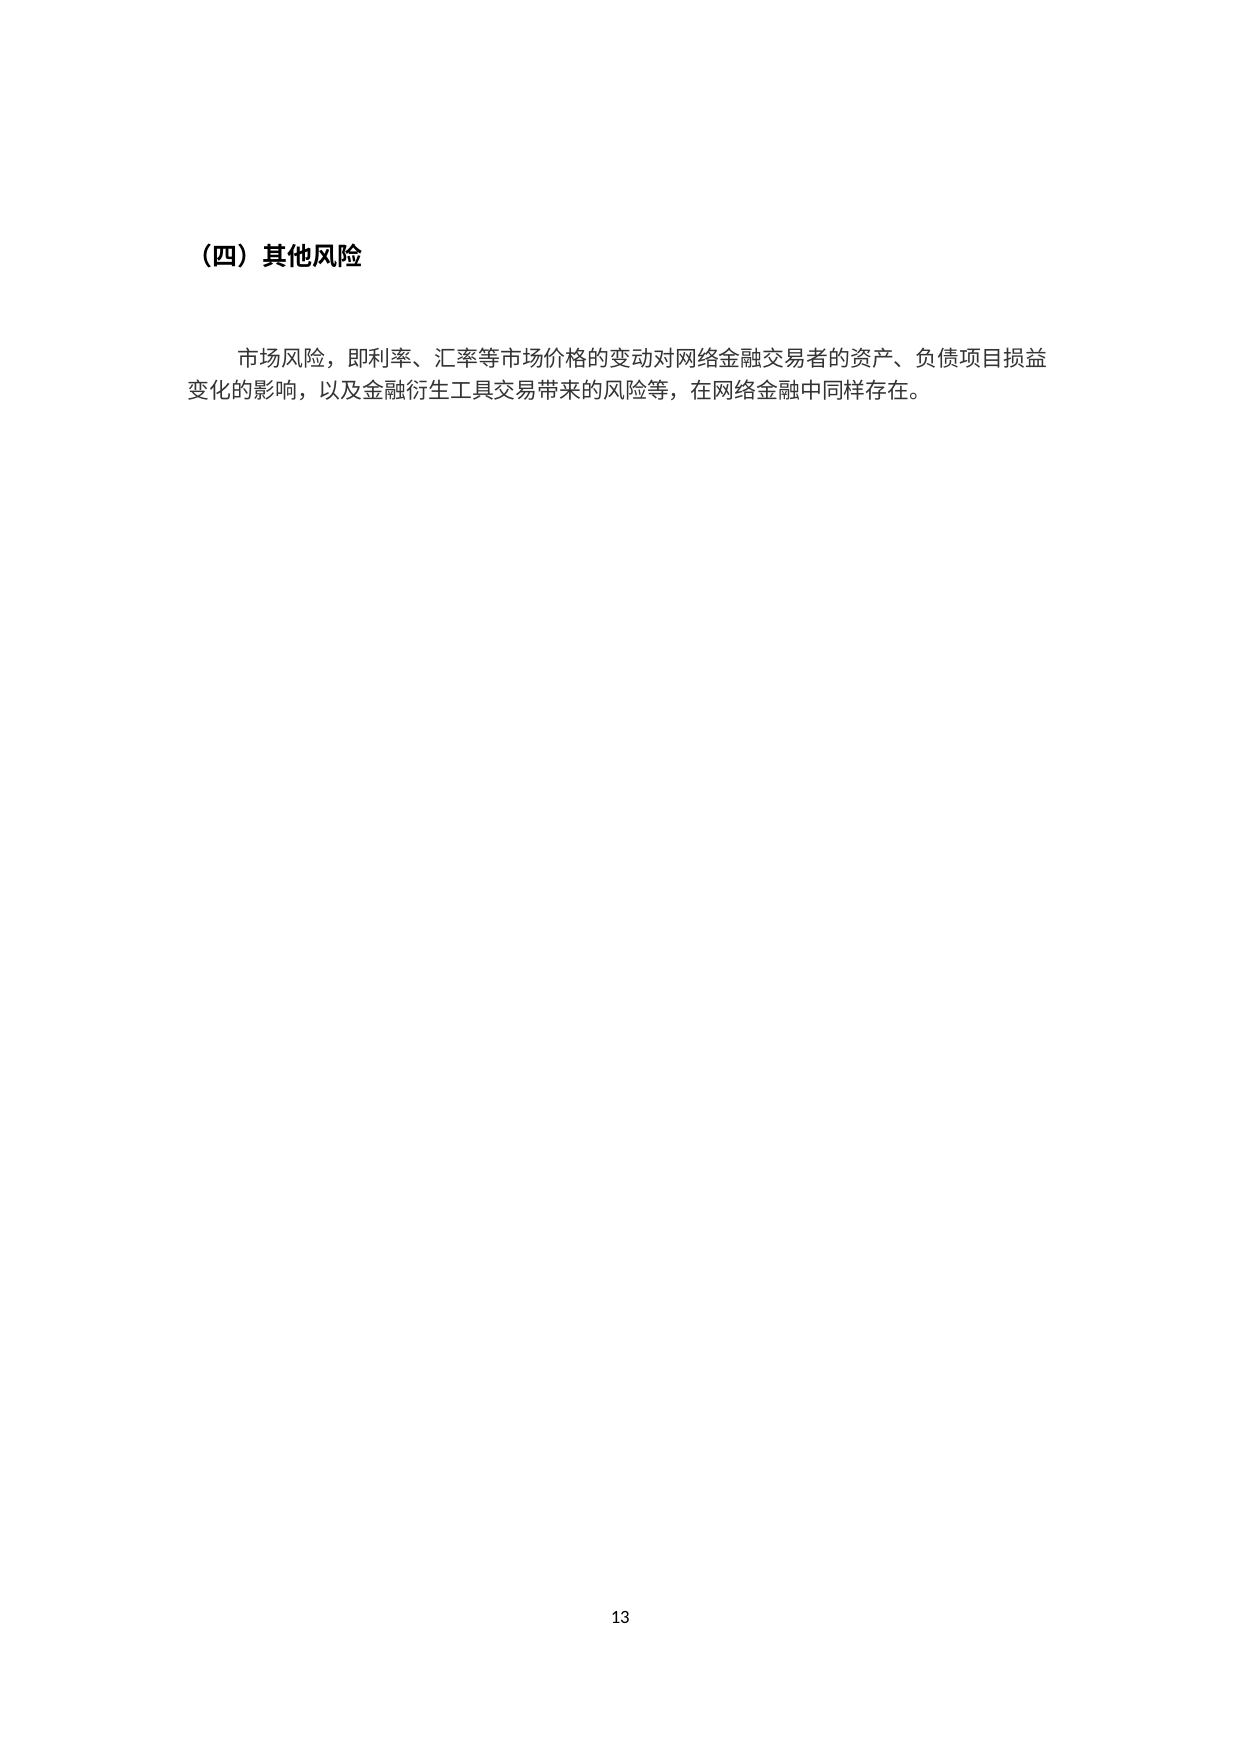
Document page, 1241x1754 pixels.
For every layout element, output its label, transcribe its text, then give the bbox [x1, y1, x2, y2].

text 市场风险，即利率、汇率等市场价格的变动对网络金融交易者的资产、负债项目损益变化的影响，以及金融衍生工具交易带来的风险等，在网络金融中同样存在。 [187, 340, 1053, 405]
subtitle （四）其他风险 [187, 222, 1053, 287]
